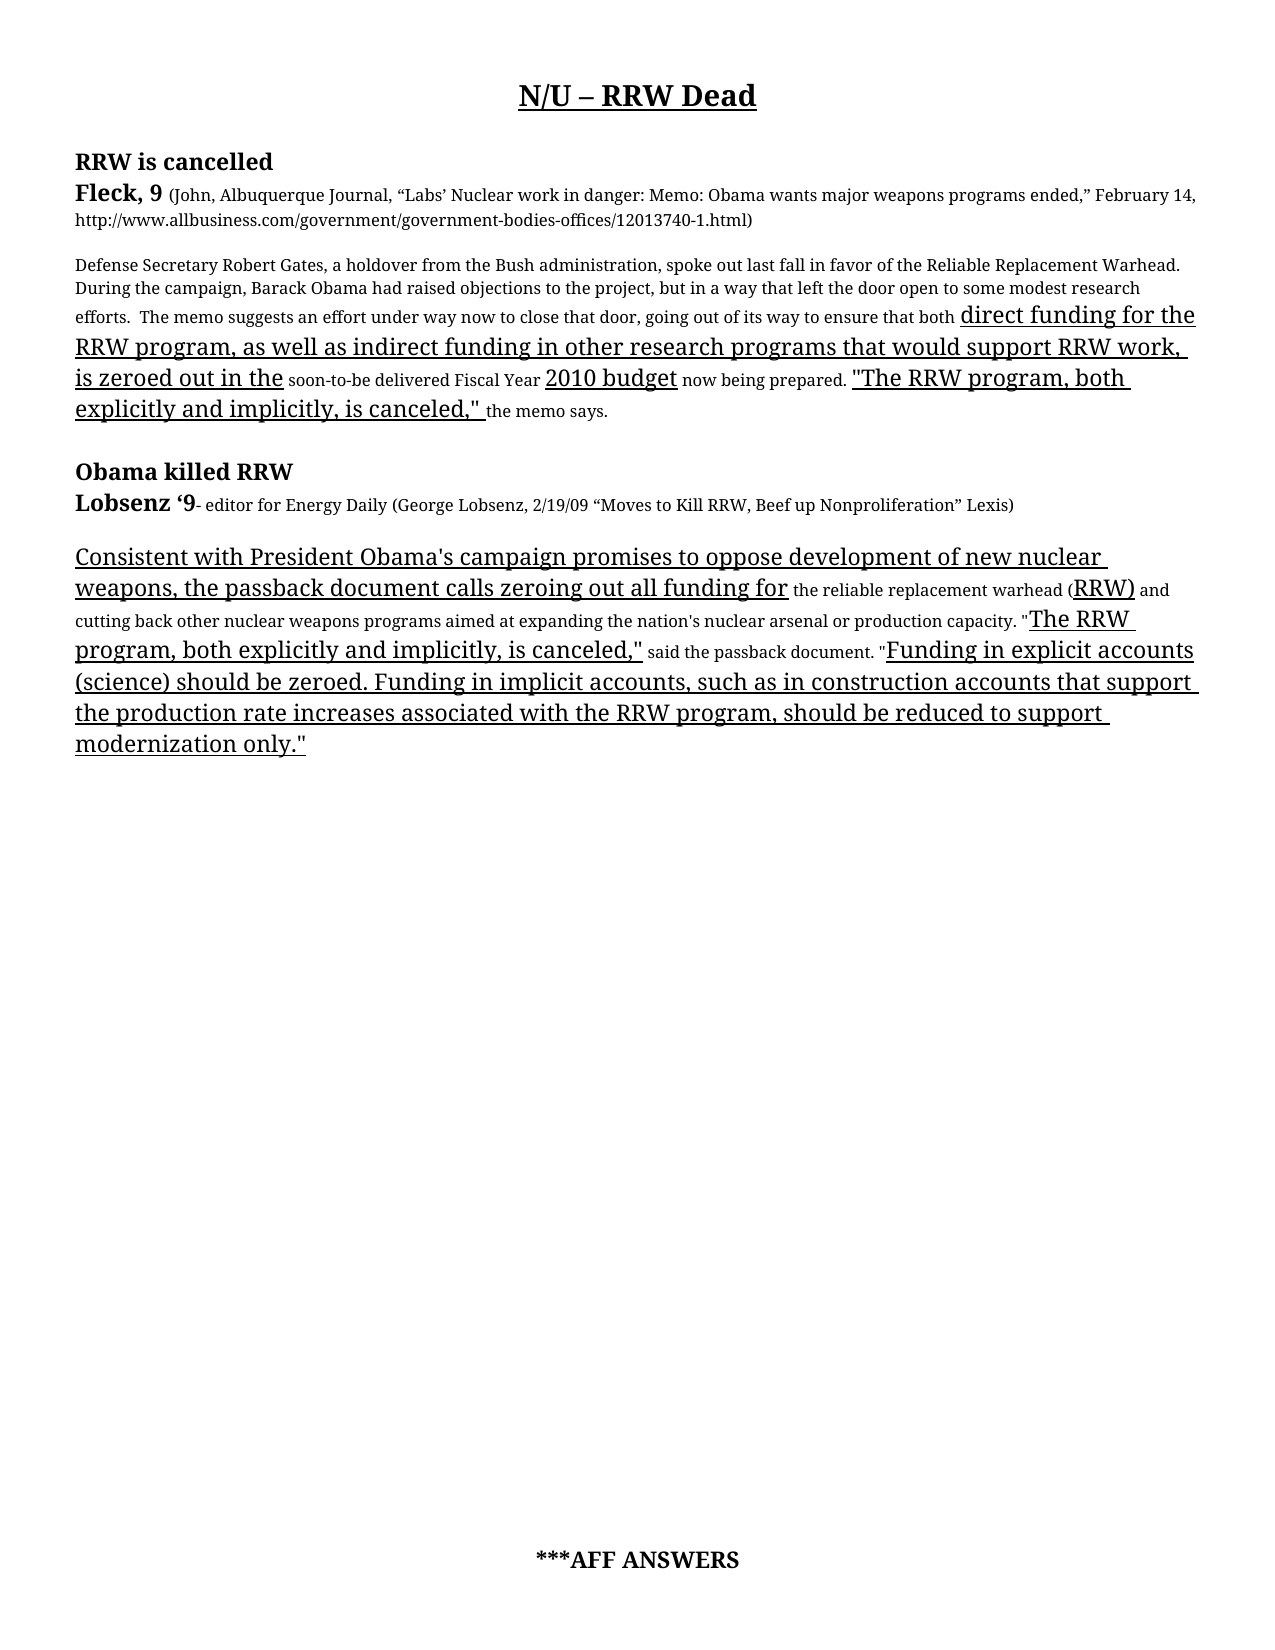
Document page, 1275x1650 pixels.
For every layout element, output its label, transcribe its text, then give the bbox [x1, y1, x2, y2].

text Fleck, 9 (John, Albuquerque Journal, “Labs’ Nuclear work in danger: Memo: Obama wants major weapons programs ended,” February 14, http://www.allbusiness.com/government/government-bodies-offices/12013740-1.html) [75, 177, 1200, 231]
text Lobsenz ‘9- editor for Energy Daily (George Lobsenz, 2/19/09 “Moves to Kill RRW, Beef up Nonproliferation” Lexis) [75, 478, 1200, 509]
subtitle N/U – RRW Dead [75, 75, 1200, 115]
text Consistent with President Obama's campaign promises to oppose development of new nuclear weapons, the passback document calls zeroing out all funding for the reliable replacement warhead (RRW) and cutting back other nuclear weapons programs aimed at expanding the nation's nuclear arsenal or production capacity. "The RRW program, both explicitly and implicitly, is canceled," said the passback document. "Funding in explicit accounts (science) should be zeroed. Funding in implicit accounts, such as in construction accounts that support the production rate increases associated with the RRW program, should be reduced to support modernization only." [75, 532, 1200, 751]
text Defense Secretary Robert Gates, a holdover from the Bush administration, spoke out last fall in favor of the Reliable Replacement Warhead. During the campaign, Barack Obama had raised objections to the project, but in a way that left the door open to some modest research efforts. The memo suggests an effort under way now to close that door, going out of its way to ensure that both direct funding for the RRW program, as well as indirect funding in other research programs that would support RRW work, is zeroed out in the soon-to-be delivered Fiscal Year 2010 budget now being prepared. "The RRW program, both explicitly and implicitly, is canceled," the memo says. [75, 254, 1200, 424]
text Obama killed RRW [75, 447, 1200, 478]
text RRW is cancelled [75, 146, 1200, 177]
